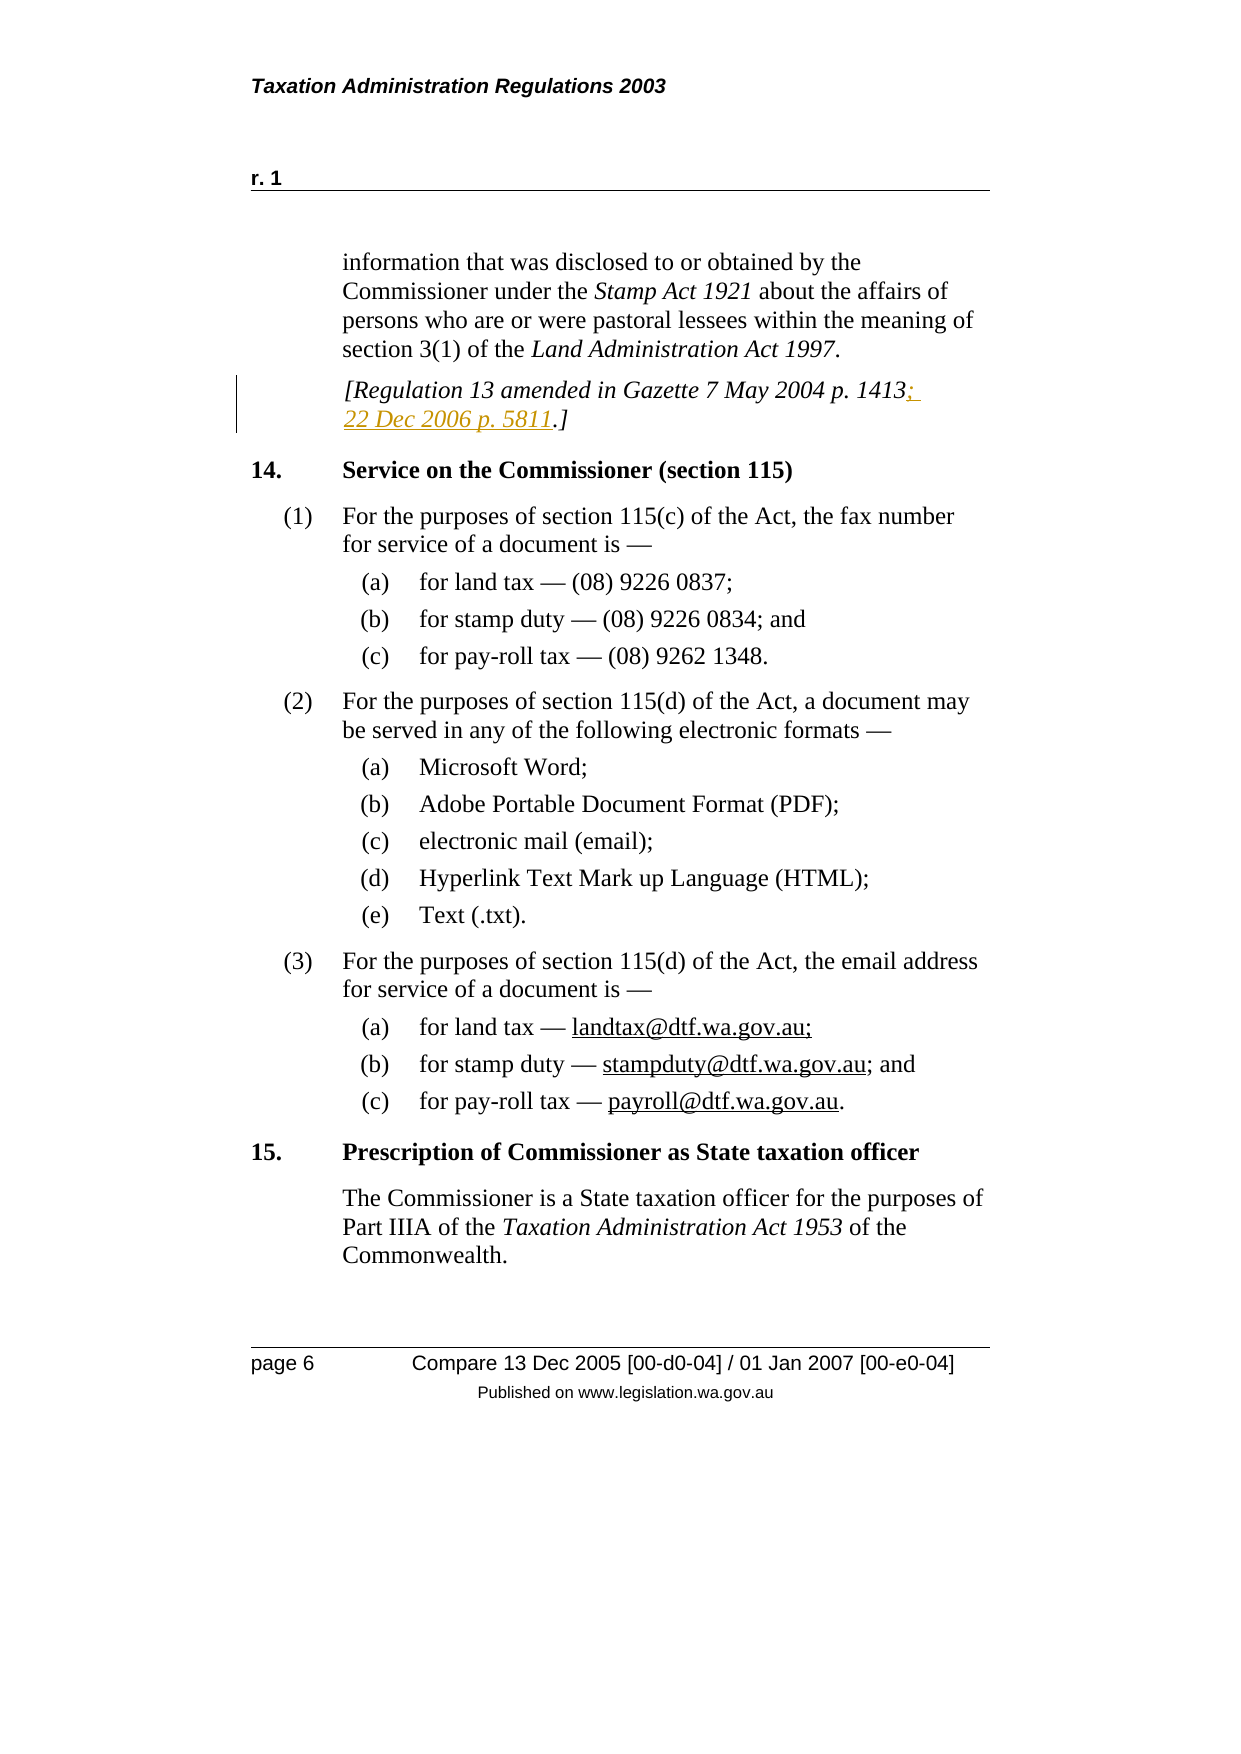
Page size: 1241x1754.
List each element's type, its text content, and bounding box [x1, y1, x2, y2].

text (a) for land tax — landtax@dtf.wa.gov.au; [251, 1012, 990, 1040]
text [251, 247, 990, 362]
text (b) for stamp duty — stampduty@dtf.wa.gov.au; and [251, 1049, 990, 1077]
text (b) for stamp duty — (08) 9226 0834; and [251, 604, 990, 632]
text (a) for land tax — (08) 9226 0837; [251, 567, 990, 595]
text (b) Adobe Portable Document Format (PDF); [251, 789, 990, 818]
text (c) electronic mail (email); [251, 826, 990, 855]
text The Commissioner is a State taxation officer for the purposes of Part IIIA of the Taxation Administration Act 1953 of the Commonwealth. [251, 1183, 990, 1269]
text (e) Text (.txt). [251, 900, 990, 929]
text (a) Microsoft Word; [251, 752, 990, 781]
subtitle 14. Service on the Commissioner (section 115) [251, 455, 990, 484]
text (1) For the purposes of section 115(c) of the Act, the fax number for service of a document is — [251, 501, 990, 558]
text [Regulation 13 amended in Gazette 7 May 2004 p. 1413.] [251, 375, 990, 432]
text (3) For the purposes of section 115(d) of the Act, the email address for service of a document is — [251, 946, 990, 1003]
text (2) For the purposes of section 115(d) of the Act, a document may be served in any of the following electronic formats — [251, 686, 990, 744]
subtitle 15. Prescription of Commissioner as State taxation officer [251, 1137, 990, 1166]
text (d) Hyperlink Text Mark up Language (HTML); [251, 863, 990, 892]
text (c) for pay-roll tax — payroll@dtf.wa.gov.au. [251, 1086, 990, 1114]
text (c) for pay-roll tax — (08) 9262 1348. [251, 641, 990, 669]
